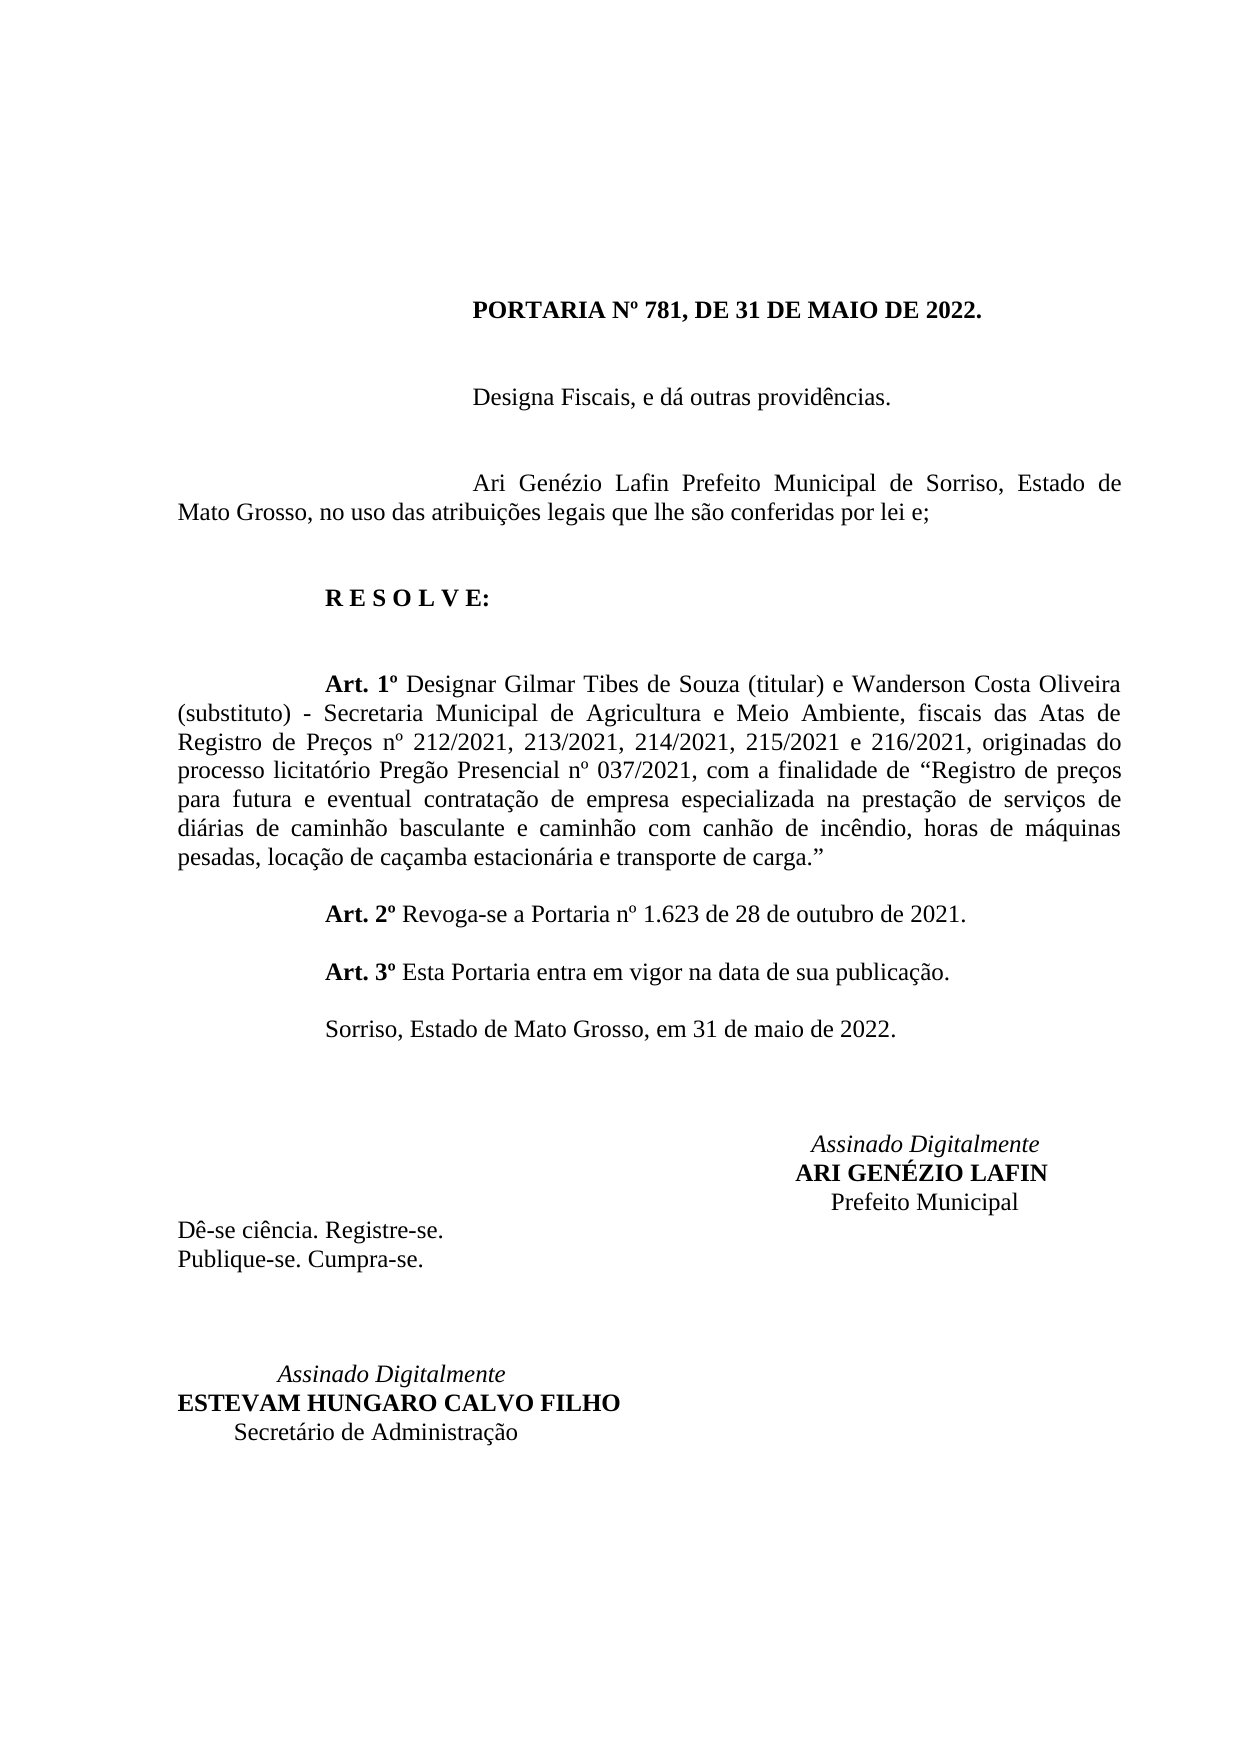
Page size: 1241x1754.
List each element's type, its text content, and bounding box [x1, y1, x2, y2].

text Sorriso, Estado de Mato Grosso, em 31 de maio de 2022. [177, 1014, 1122, 1043]
subtitle PORTARIA Nº 781, DE 31 DE MAIO DE 2022. [472, 295, 1122, 324]
text R E S O L V E: [177, 583, 1122, 612]
subtitle Secretário de Administração [177, 1417, 1122, 1445]
text Publique-se. Cumpra-se. [177, 1244, 1122, 1273]
text Art. 3º Esta Portaria entra em vigor na data de sua publicação. [177, 957, 1122, 985]
text Assinado Digitalmente [177, 1359, 1122, 1388]
text Assinado Digitalmente [177, 1129, 1122, 1158]
text Art. 1º Designar Gilmar Tibes de Souza (titular) e Wanderson Costa Oliveira (substituto) - Secretaria Municipal de Agricultura e Meio Ambiente, fiscais das Atas de Registro de Preços nº 212/2021, 213/2021, 214/2021, 215/2021 e 216/2021, originadas do processo licitatório Pregão Presencial nº 037/2021, com a finalidade de “Registro de preços para futura e eventual contratação de empresa especializada na prestação de serviços de diárias de caminhão basculante e caminhão com canhão de incêndio, horas de máquinas pesadas, locação de caçamba estacionária e transporte de carga.” [177, 669, 1122, 870]
text Prefeito Municipal [177, 1187, 1122, 1215]
text Ari Genézio Lafin Prefeito Municipal de Sorriso, Estado de Mato Grosso, no uso das atribuições legais que lhe são conferidas por lei e; [177, 468, 1122, 525]
text Designa Fiscais, e dá outras providências. [472, 382, 1122, 410]
text Dê-se ciência. Registre-se. [177, 1215, 1122, 1244]
text ARI GENÉZIO LAFIN [177, 1158, 1122, 1187]
text ESTEVAM HUNGARO CALVO FILHO [177, 1388, 1122, 1417]
text Art. 2º Revoga-se a Portaria nº 1.623 de 28 de outubro de 2021. [177, 899, 1122, 928]
